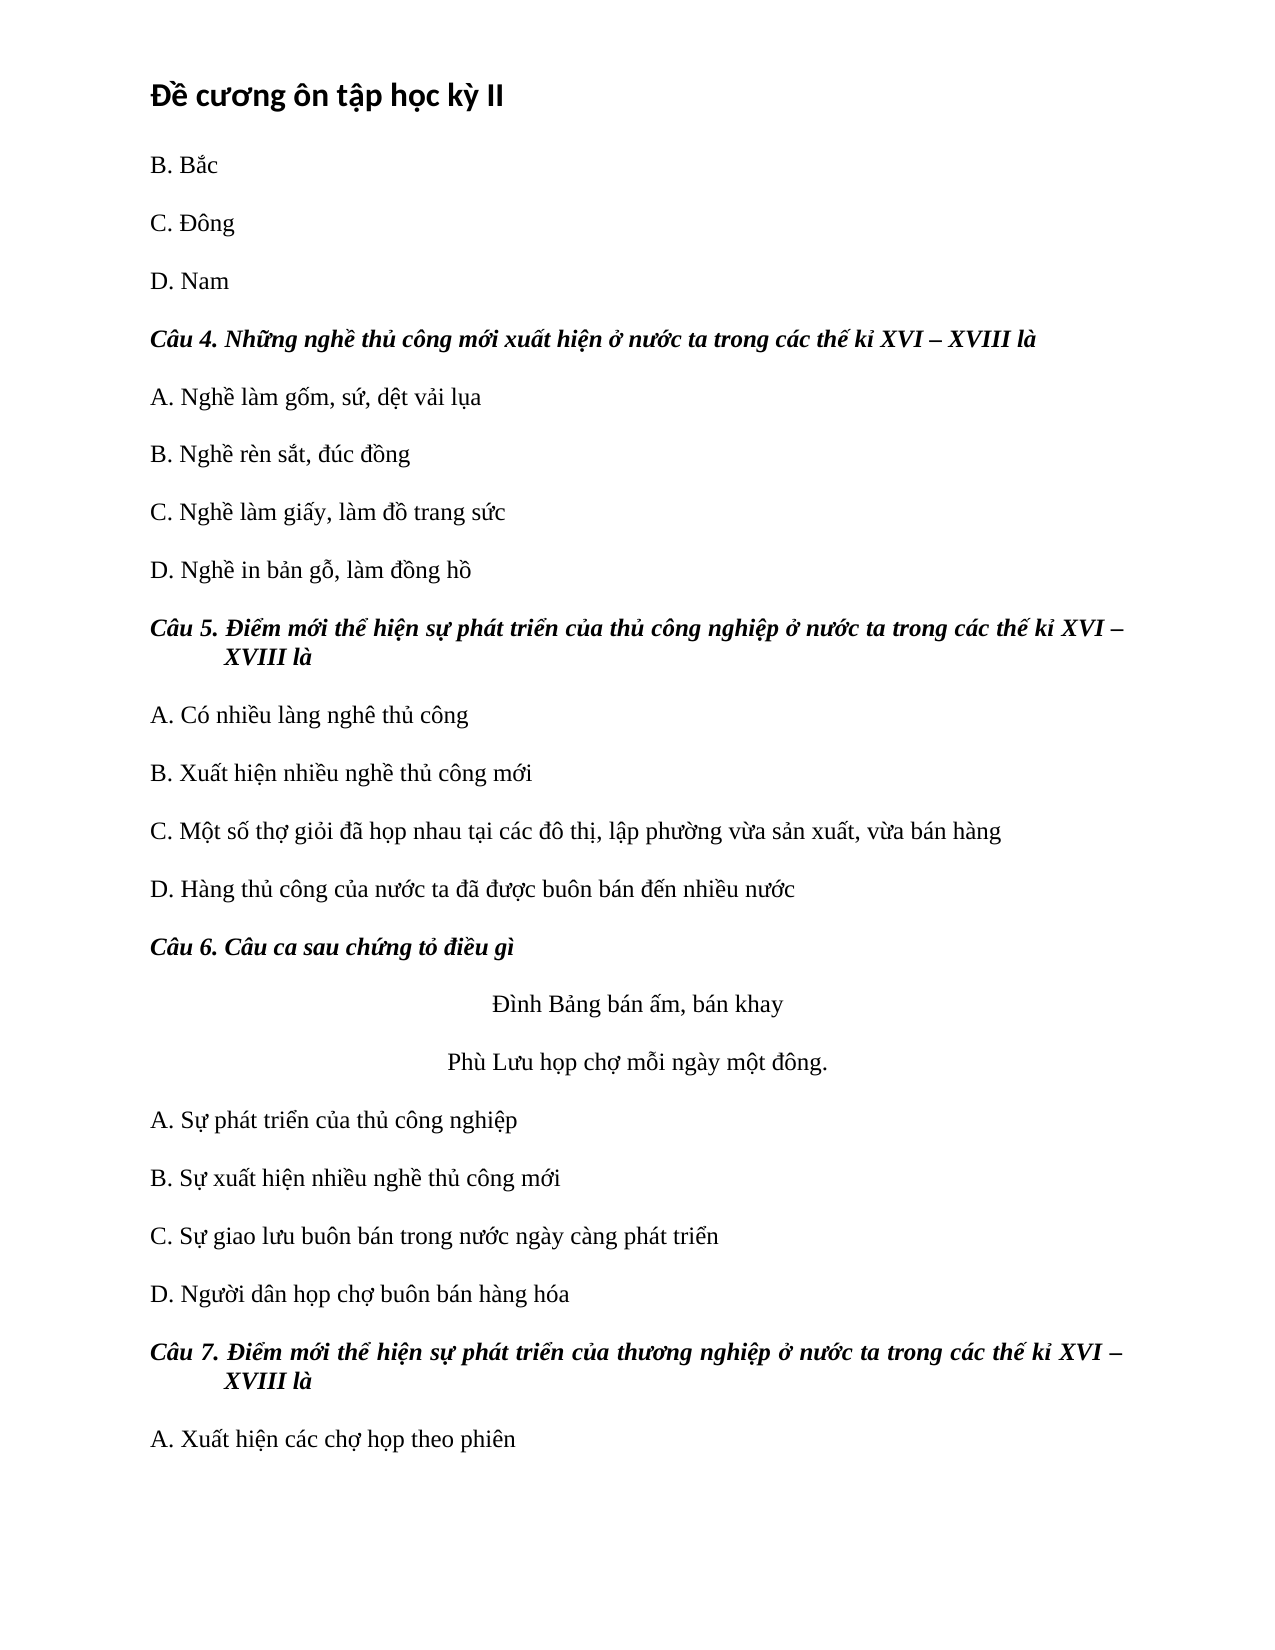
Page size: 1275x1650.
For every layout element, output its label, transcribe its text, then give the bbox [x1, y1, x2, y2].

text A. Sự phát triển của thủ công nghiệp [150, 1105, 1125, 1134]
text Phù Lưu họp chợ mỗi ngày một đông. [150, 1047, 1125, 1076]
text A. Có nhiều làng nghê thủ công [150, 700, 1125, 729]
text A. Xuất hiện các chợ họp theo phiên [150, 1424, 1125, 1452]
text Đình Bảng bán ấm, bán khay [150, 989, 1125, 1018]
text Câu 7. Điểm mới thể hiện sự phát triển của thương nghiệp ở nước ta trong các thế kỉ XVI – XVIII là [150, 1337, 1125, 1394]
text D. Hàng thủ công của nước ta đã được buôn bán đến nhiều nước [150, 874, 1125, 902]
text C. Đông [150, 208, 1125, 237]
text Câu 4. Những nghề thủ công mới xuất hiện ở nước ta trong các thế kỉ XVI – XVIII là [150, 324, 1125, 352]
text Câu 6. Câu ca sau chứng tỏ điều gì [150, 932, 1125, 960]
text C. Sự giao lưu buôn bán trong nước ngày càng phát triển [150, 1221, 1125, 1250]
text D. Nam [150, 266, 1125, 294]
text B. Nghề rèn sắt, đúc đồng [150, 439, 1125, 468]
text A. Nghề làm gốm, sứ, dệt vải lụa [150, 382, 1125, 410]
text B. Sự xuất hiện nhiều nghề thủ công mới [150, 1163, 1125, 1192]
text Câu 5. Điểm mới thể hiện sự phát triển của thủ công nghiệp ở nước ta trong các thế kỉ XVI – XVIII là [150, 613, 1125, 671]
text C. Nghề làm giấy, làm đồ trang sức [150, 497, 1125, 526]
text B. Xuất hiện nhiều nghề thủ công mới [150, 758, 1125, 787]
text C. Một số thợ giỏi đã họp nhau tại các đô thị, lập phường vừa sản xuất, vừa bán hàng [150, 816, 1125, 844]
text D. Người dân họp chợ buôn bán hàng hóa [150, 1279, 1125, 1308]
text D. Nghề in bản gỗ, làm đồng hồ [150, 555, 1125, 584]
text B. Bắc [150, 150, 1125, 179]
